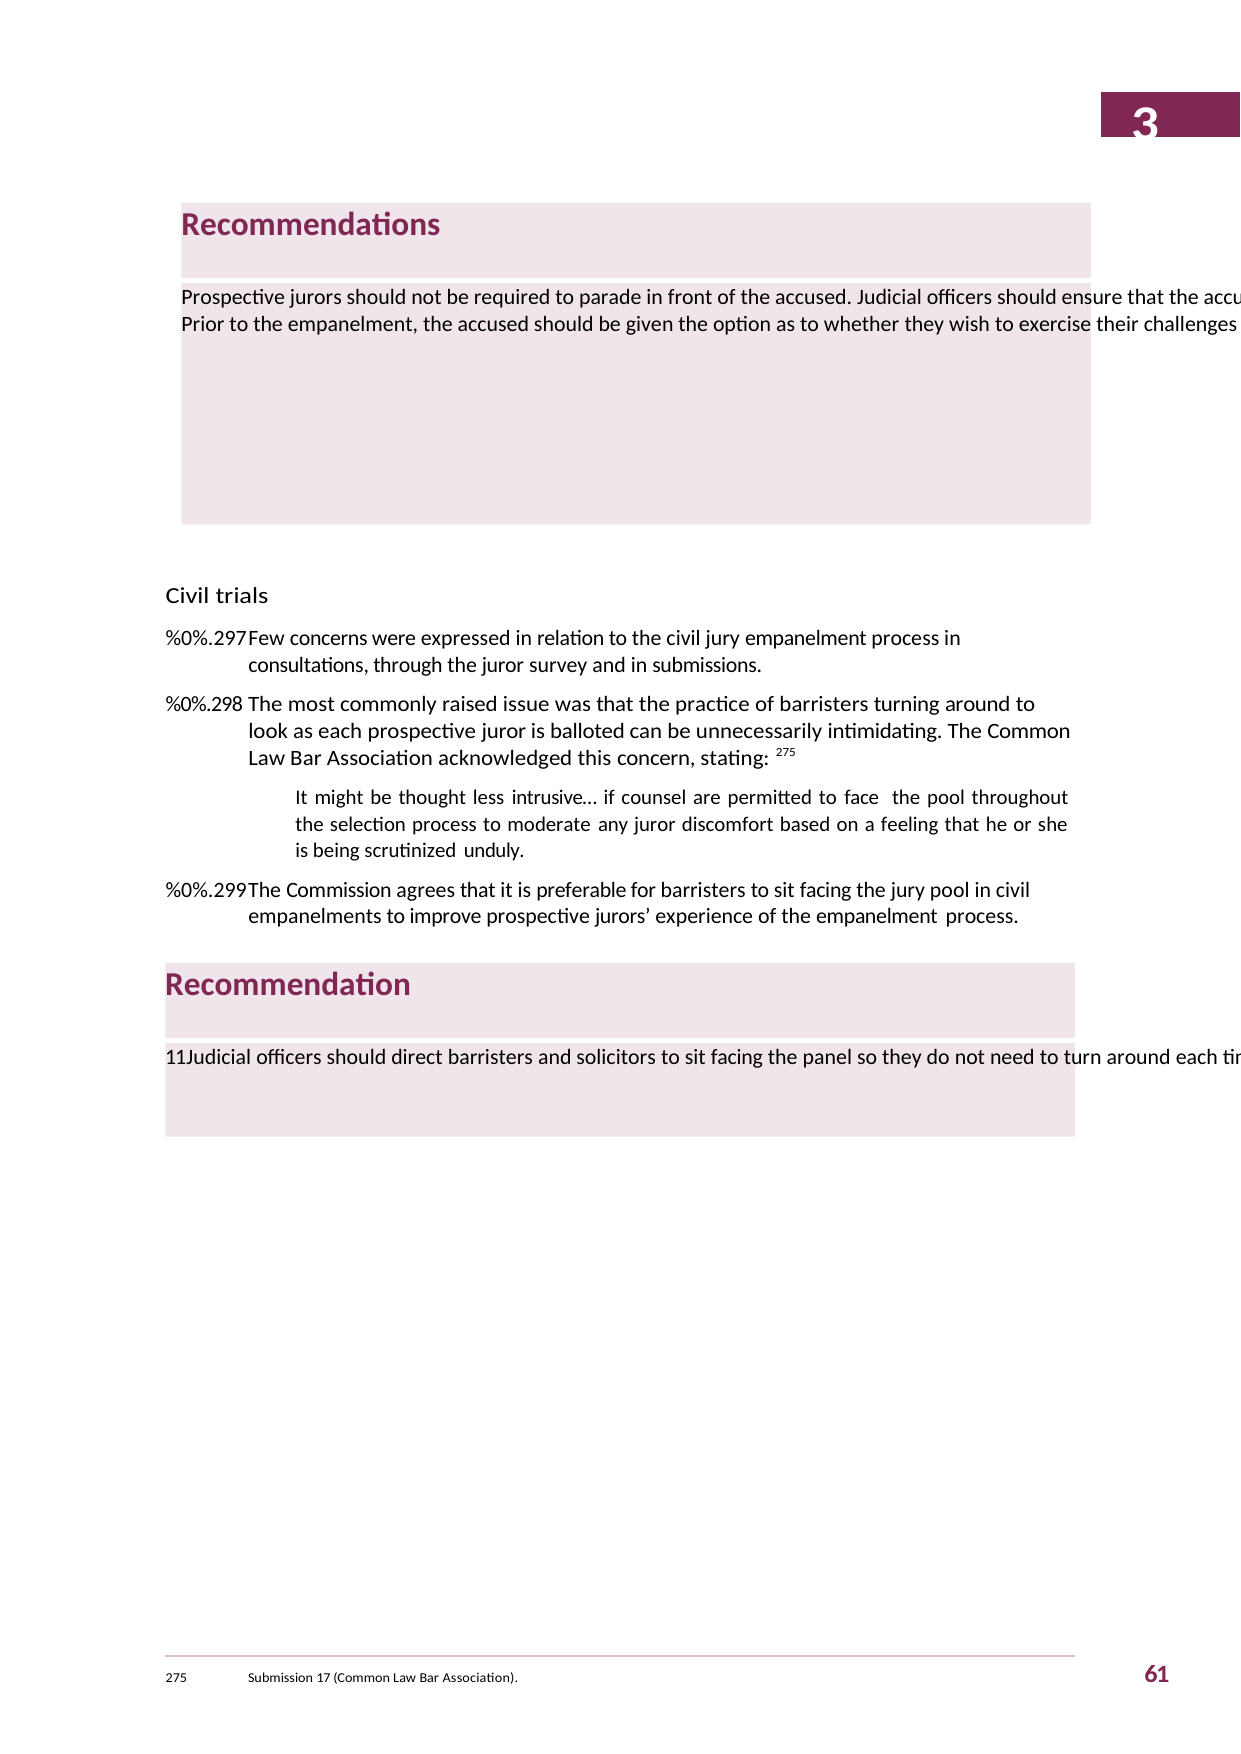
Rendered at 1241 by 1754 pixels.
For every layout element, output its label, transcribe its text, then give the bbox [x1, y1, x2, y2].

subtitle Civil trials [165, 581, 1240, 609]
text It might be thought less intrusive… if counsel are permitted to face the pool throughout the selection process to moderate any juror discomfort based on a feeling that he or she is being scrutinized unduly. [295, 784, 1069, 863]
text 275 Submission 17 (Common Law Bar Association). 61 [165, 1652, 1240, 1689]
list The most commonly raised issue was that the practice of barristers turning around to look as each prospective juror is balloted can be unnecessarily intimidating. The Common Law Bar Association acknowledged this concern, stating: 275 [165, 690, 1073, 770]
list The Commission agrees that it is preferable for barristers to sit facing the jury pool in civil empanelments to improve prospective jurors’ experience of the empanelment process. [165, 876, 1062, 929]
list Few concerns were expressed in relation to the civil jury empanelment process in consultations, through the juror survey and in submissions. [165, 624, 987, 677]
